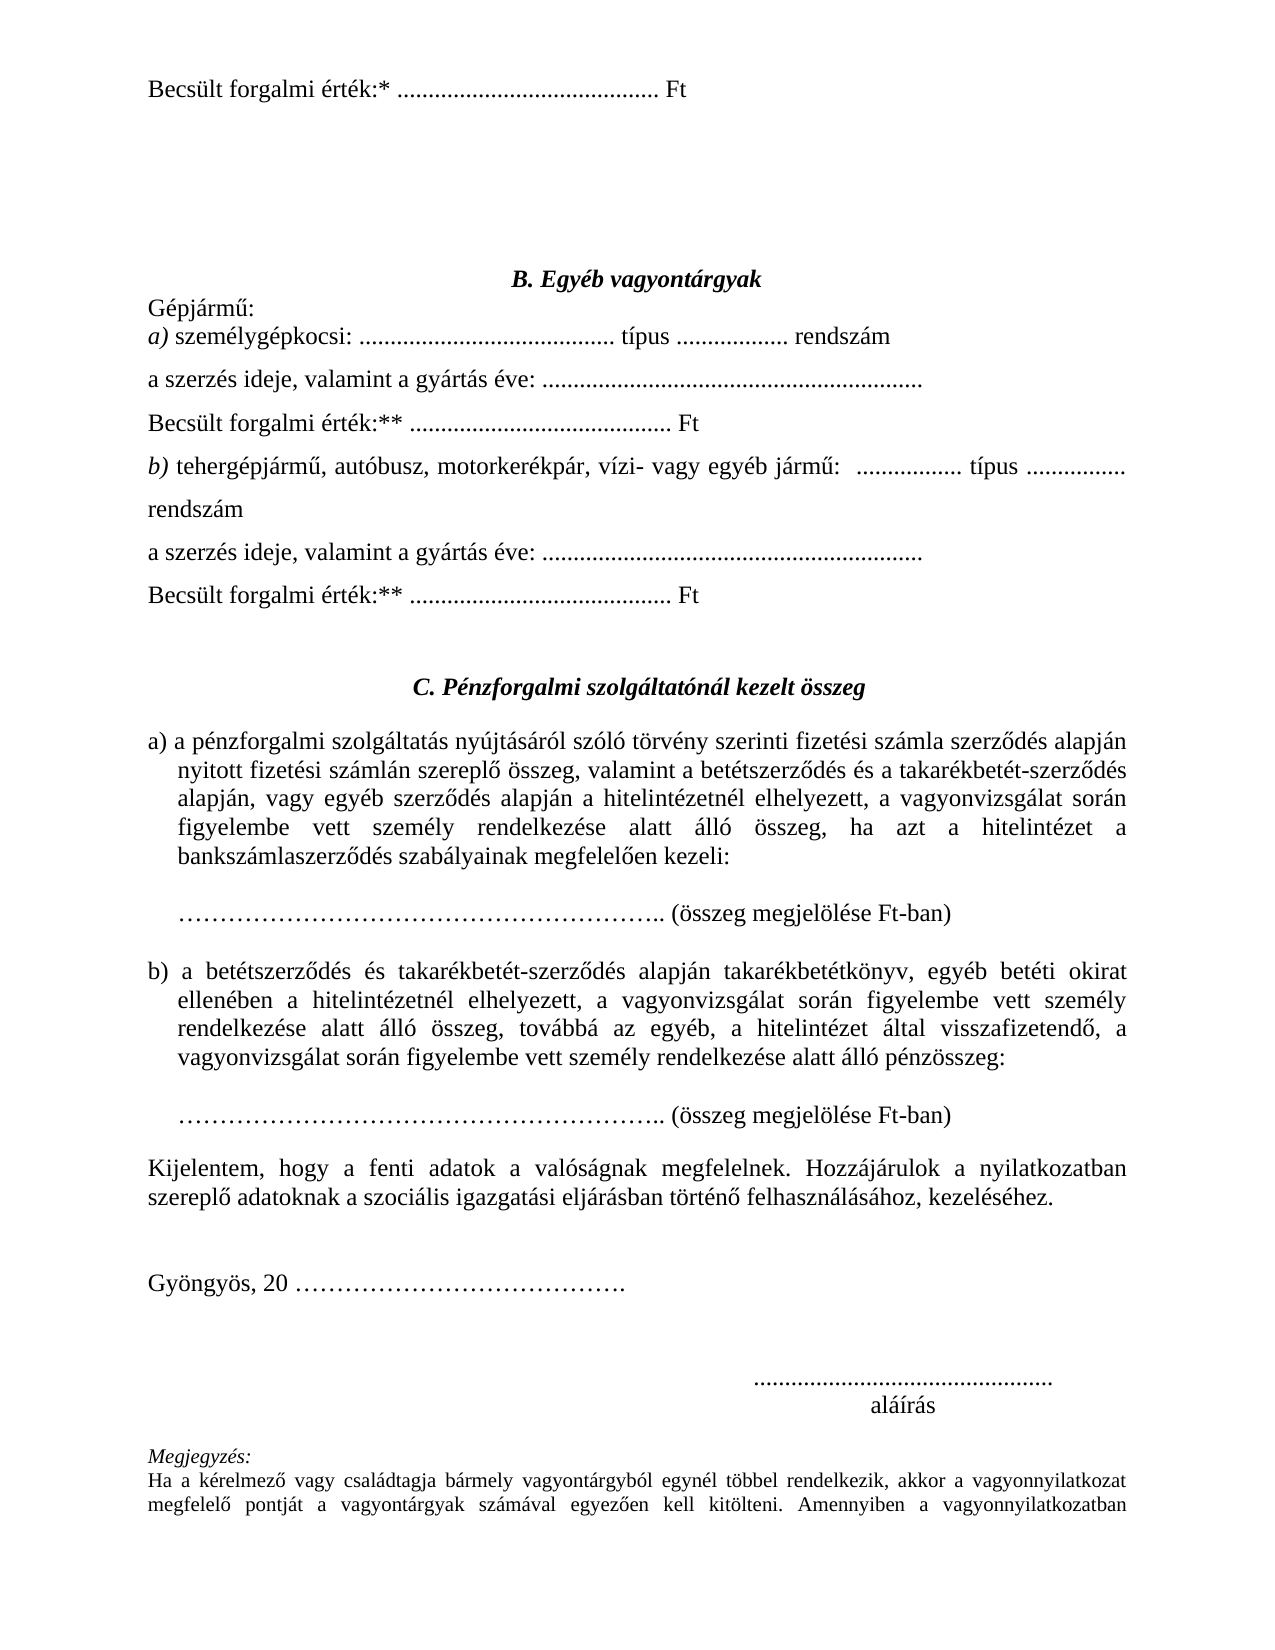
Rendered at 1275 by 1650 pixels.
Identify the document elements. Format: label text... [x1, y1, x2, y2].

text a szerzés ideje, valamint a gyártás éve: ............................................................. [148, 364, 1127, 393]
text Megjegyzés: [148, 1444, 1127, 1468]
text B. Egyéb vagyontárgyak [148, 264, 1127, 293]
text C. Pénzforgalmi szolgáltatónál kezelt összeg [148, 672, 1127, 701]
text b) tehergépjármű, autóbusz, motorkerékpár, vízi- vagy egyéb jármű: ................. típus ................ rendszám [148, 451, 1127, 523]
text Becsült forgalmi érték:* .......................................... Ft [148, 74, 1127, 103]
text a) a pénzforgalmi szolgáltatás nyújtásáról szóló törvény szerinti fizetési számla szerződés alapján nyitott fizetési számlán szereplő összeg, valamint a betétszerződés és a takarékbetét-szerződés alapján, vagy egyéb szerződés alapján a hitelintézetnél elhelyezett, a vagyonvizsgálat során figyelembe vett személy rendelkezése alatt álló összeg, ha azt a hitelintézet a bankszámlaszerződés szabályainak megfelelően kezeli: [148, 726, 1127, 870]
text Gépjármű: [148, 293, 1127, 321]
text ………………………………………………….. (összeg megjelölése Ft-ban) [177, 1100, 1127, 1128]
text Becsült forgalmi érték:** .......................................... Ft [148, 580, 1127, 609]
text a) személygépkocsi: ......................................... típus .................. rendszám [148, 321, 1127, 350]
text Gyöngyös, 20 …………………………………. [148, 1268, 1127, 1297]
text Becsült forgalmi érték:** .......................................... Ft [148, 408, 1127, 436]
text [148, 1468, 1127, 1516]
text b) a betétszerződés és takarékbetét-szerződés alapján takarékbetétkönyv, egyéb betéti okirat ellenében a hitelintézetnél elhelyezett, a vagyonvizsgálat során figyelembe vett személy rendelkezése alatt álló összeg, továbbá az egyéb, a hitelintézet által visszafizetendő, a vagyonvizsgálat során figyelembe vett személy rendelkezése alatt álló pénzösszeg: [148, 956, 1127, 1071]
text aláírás [678, 1390, 1127, 1419]
text Kijelentem, hogy a fenti adatok a valóságnak megfelelnek. Hozzájárulok a nyilatkozatban szereplő adatoknak a szociális igazgatási eljárásban történő felhasználásához, kezeléséhez. [148, 1153, 1127, 1211]
text ………………………………………………….. (összeg megjelölése Ft-ban) [177, 898, 1127, 927]
text a szerzés ideje, valamint a gyártás éve: ............................................................. [148, 537, 1127, 566]
text ................................................ [678, 1362, 1127, 1390]
